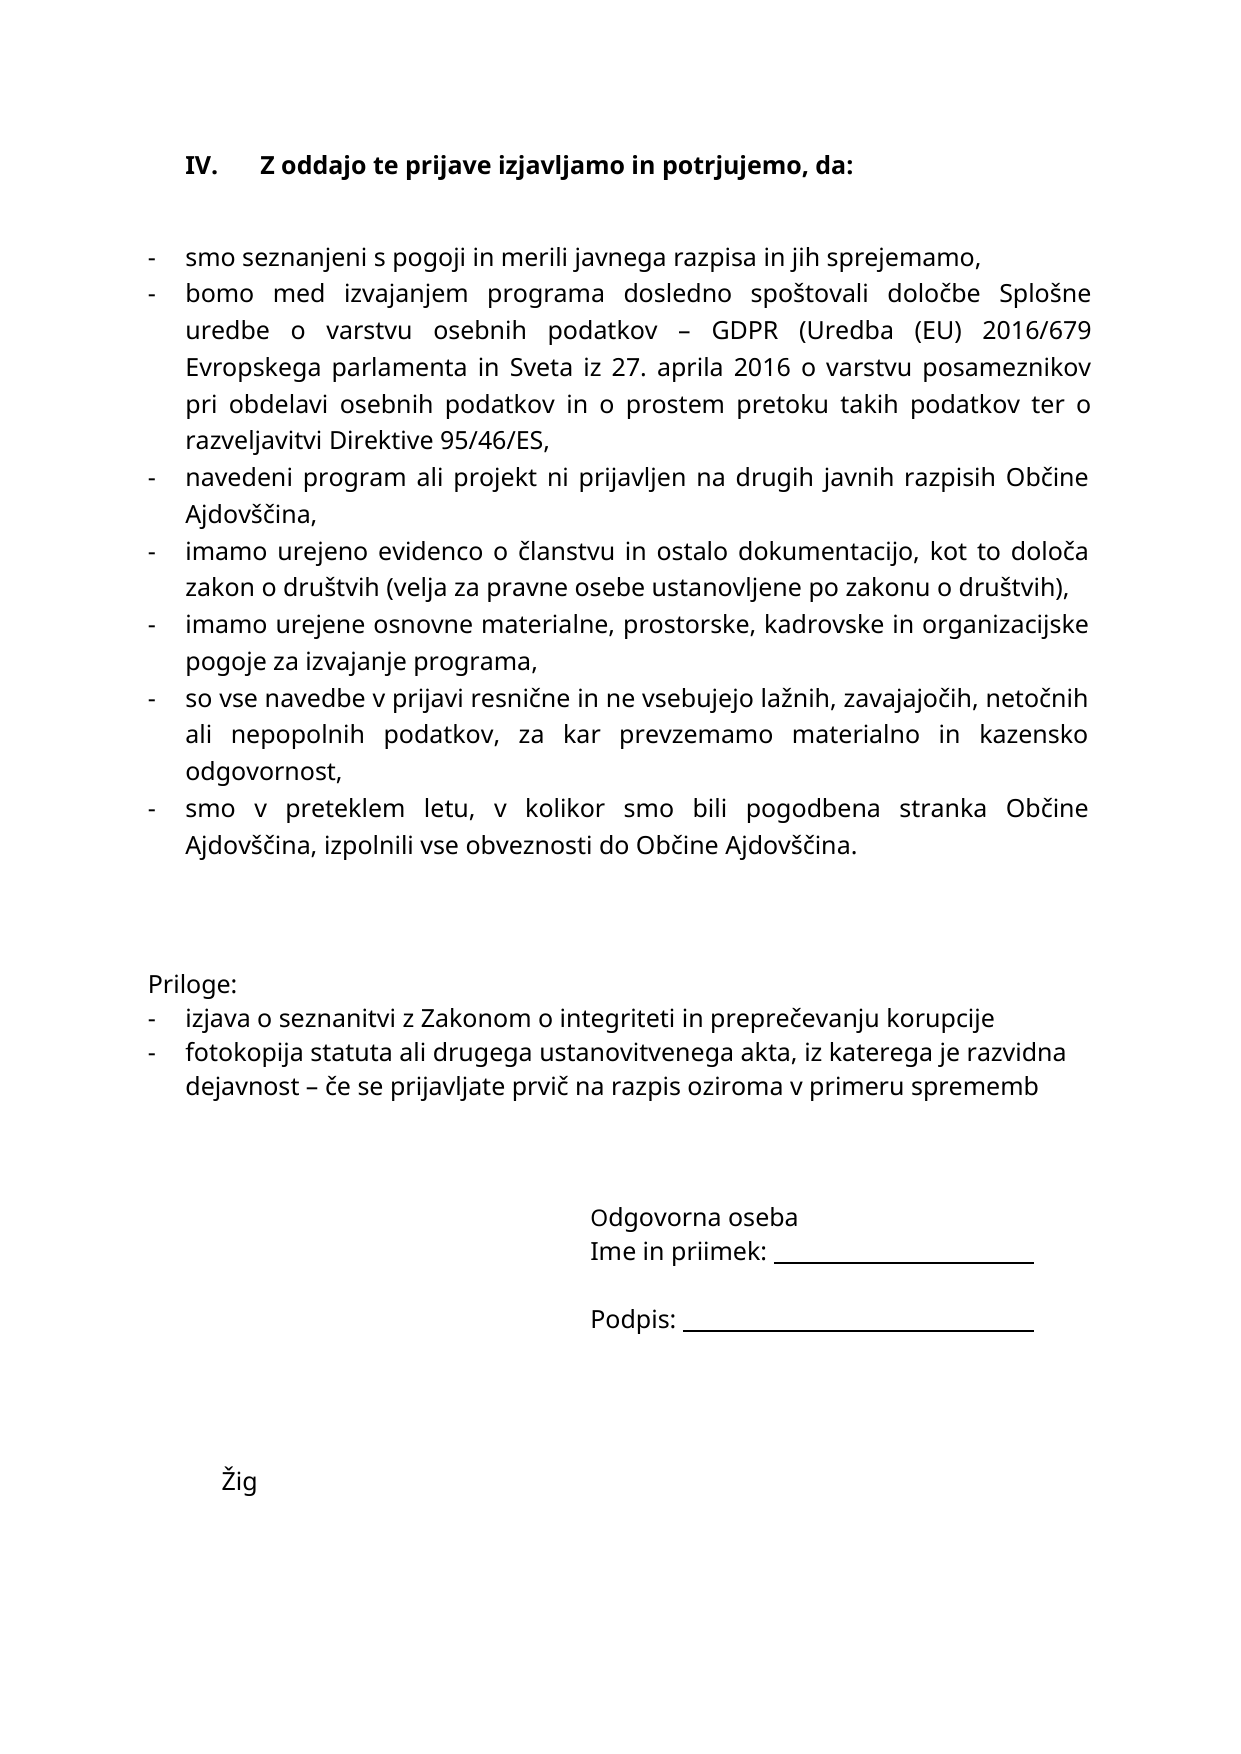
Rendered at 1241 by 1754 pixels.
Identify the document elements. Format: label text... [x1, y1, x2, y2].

list smo seznanjeni s pogoji in merili javnega razpisa in jih sprejemamo, [148, 239, 1090, 273]
list imamo urejene osnovne materialne, prostorske, kadrovske in organizacijske pogoje za izvajanje programa, [148, 607, 1090, 678]
text Odgovorna oseba [516, 1199, 1093, 1233]
list bomo med izvajanjem programa dosledno spoštovali določbe Splošne uredbe o varstvu osebnih podatkov – GDPR (Uredba (EU) 2016/679 Evropskega parlamenta in Sveta iz 27. aprila 2016 o varstvu posameznikov pri obdelavi osebnih podatkov in o prostem pretoku takih podatkov ter o razveljavitvi Direktive 95/46/ES, [148, 276, 1093, 457]
list navedeni program ali projekt ni prijavljen na drugih javnih razpisih Občine Ajdovščina, [148, 460, 1090, 531]
text Ime in priimek: [516, 1233, 1093, 1267]
list so vse navedbe v prijavi resnične in ne vsebujejo lažnih, zavajajočih, netočnih ali nepopolnih podatkov, za kar prevzemamo materialno in kazensko odgovornost, [148, 680, 1090, 788]
list imamo urejeno evidenco o članstvu in ostalo dokumentacijo, kot to določa zakon o društvih (velja za pravne osebe ustanovljene po zakonu o društvih), [148, 533, 1090, 604]
subtitle Z oddajo te prijave izjavljamo in potrjujemo, da: [185, 148, 1093, 182]
list smo v preteklem letu, v kolikor smo bili pogodbena stranka Občine Ajdovščina, izpolnili vse obveznosti do Občine Ajdovščina. [148, 791, 1090, 862]
text Žig [148, 1463, 1093, 1497]
text Priloge: [148, 966, 1093, 1001]
list izjava o seznanitvi z Zakonom o integriteti in preprečevanju korupcije [148, 1001, 1093, 1034]
text Podpis: _________ [516, 1301, 1093, 1336]
list fotokopija statuta ali drugega ustanovitvenega akta, iz katerega je razvidna dejavnost – če se prijavljate prvič na razpis oziroma v primeru sprememb [148, 1034, 1093, 1103]
